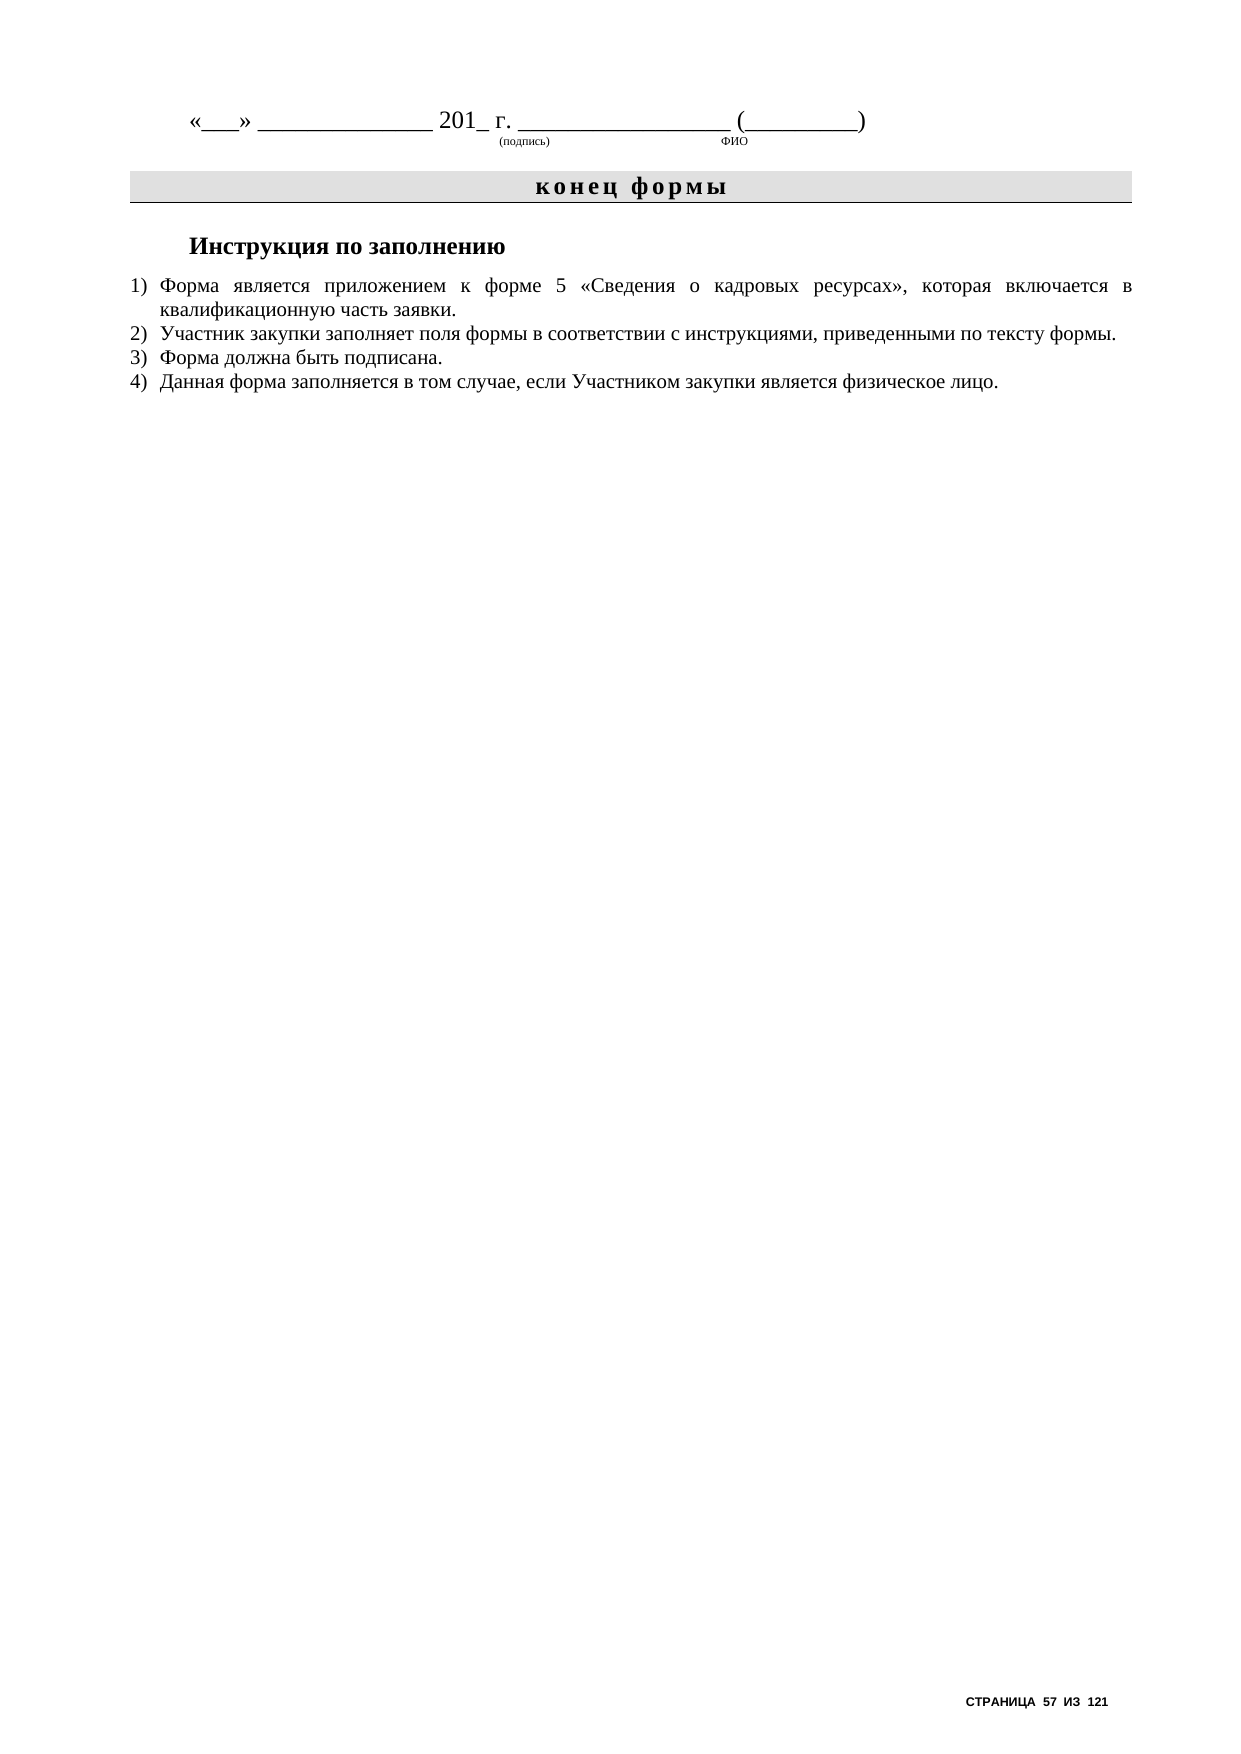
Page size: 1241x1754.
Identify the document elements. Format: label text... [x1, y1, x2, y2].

list Форма должна быть подписана. [130, 345, 1134, 369]
text (подпись) ФИО [130, 134, 1134, 158]
text конец формы [130, 171, 1132, 202]
text «___» ______________ 201_ г. _________________ (_________) [130, 106, 1134, 134]
text Инструкция по заполнению [130, 231, 1134, 260]
list Форма является приложением к форме 5 «Сведения о кадровых ресурсах», которая включается в квалификационную часть заявки. [130, 273, 1134, 321]
list Участник закупки заполняет поля формы в соответствии с инструкциями, приведенными по тексту формы. [130, 321, 1134, 345]
list Данная форма заполняется в том случае, если Участником закупки является физическое лицо. [130, 369, 1134, 393]
